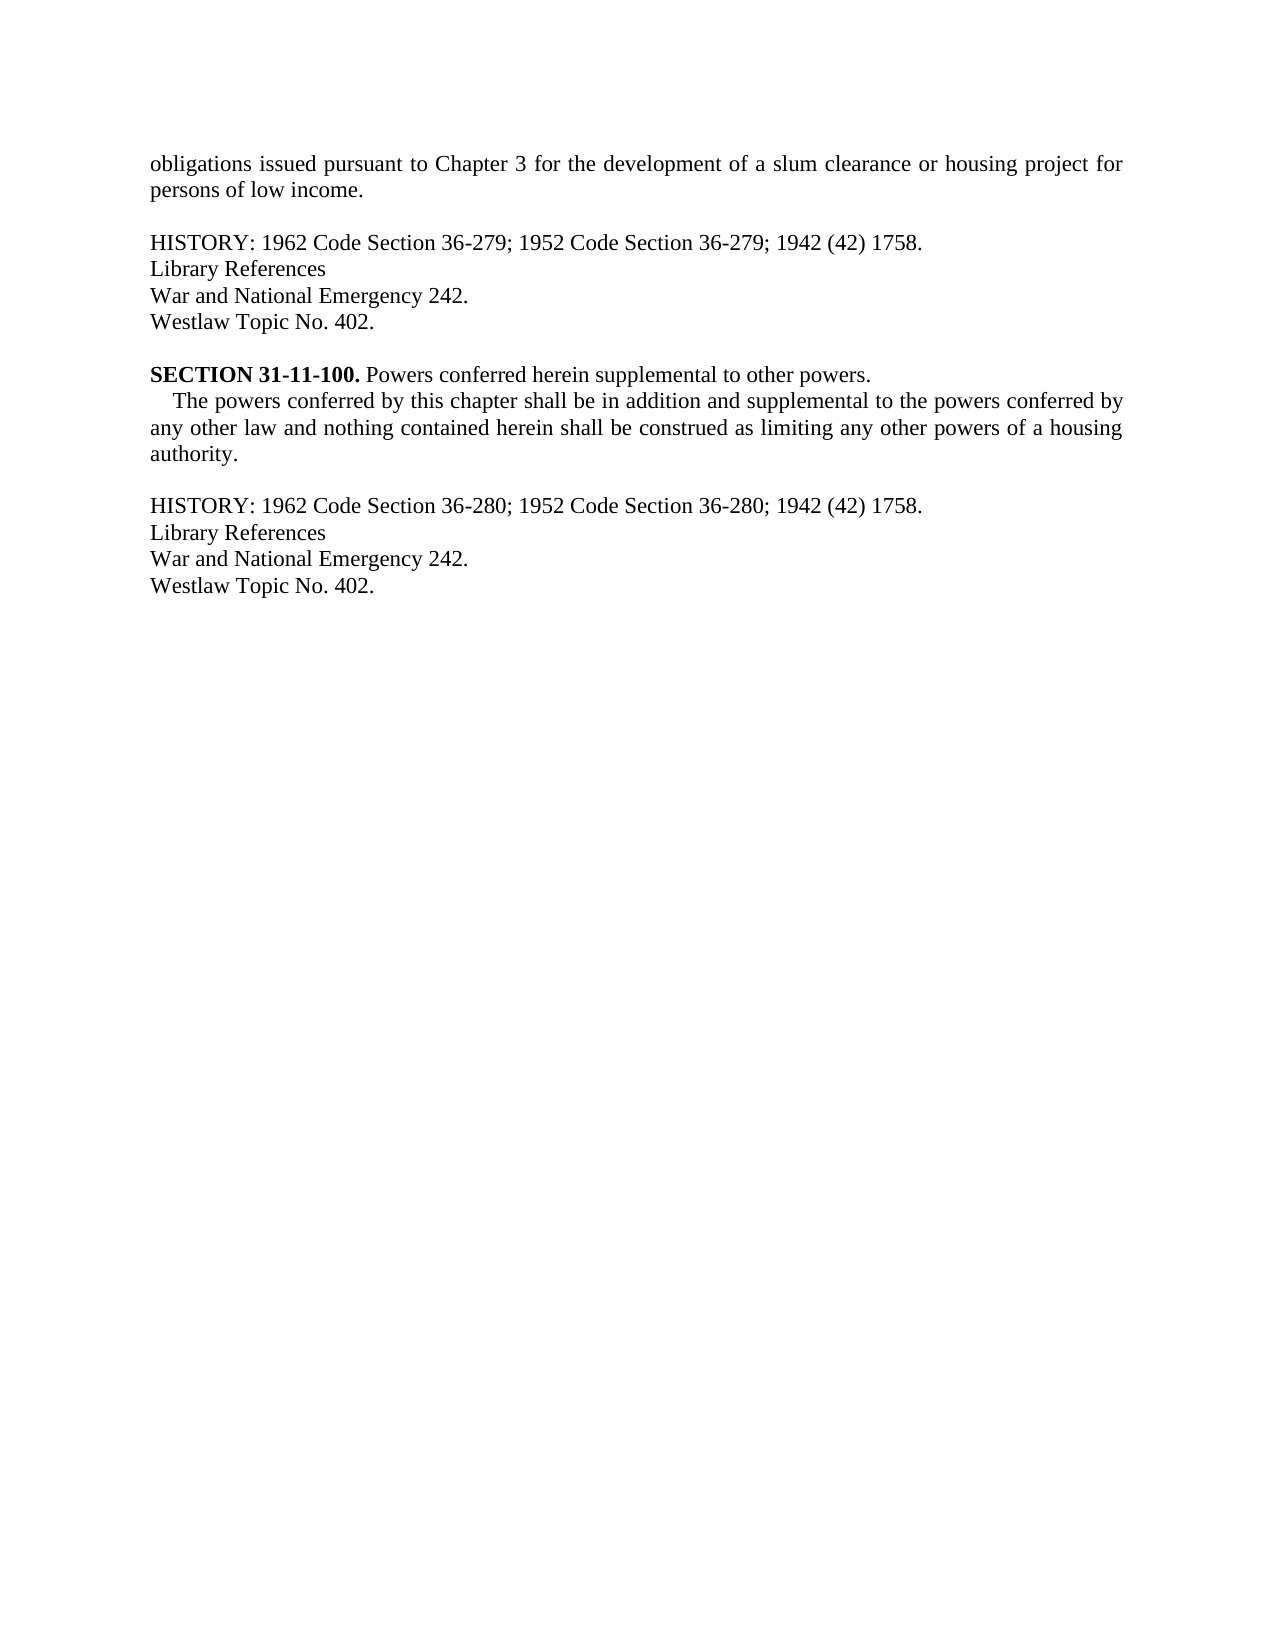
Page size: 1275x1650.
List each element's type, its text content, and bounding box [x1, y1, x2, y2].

text The powers conferred by this chapter shall be in addition and supplemental to the powers conferred by any other law and nothing contained herein shall be construed as limiting any other powers of a housing authority. [150, 387, 1125, 466]
text Library References [150, 519, 1125, 545]
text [150, 150, 1125, 203]
text War and National Emergency 242. [150, 545, 1125, 572]
text HISTORY: 1962 Code Section 36-279; 1952 Code Section 36-279; 1942 (42) 1758. [150, 229, 1125, 255]
text Library References [150, 255, 1125, 282]
text HISTORY: 1962 Code Section 36-280; 1952 Code Section 36-280; 1942 (42) 1758. [150, 493, 1125, 519]
text SECTION 31-11-100. Powers conferred herein supplemental to other powers. [150, 361, 1125, 387]
text Westlaw Topic No. 402. [150, 308, 1125, 334]
text War and National Emergency 242. [150, 282, 1125, 308]
text Westlaw Topic No. 402. [150, 572, 1125, 598]
